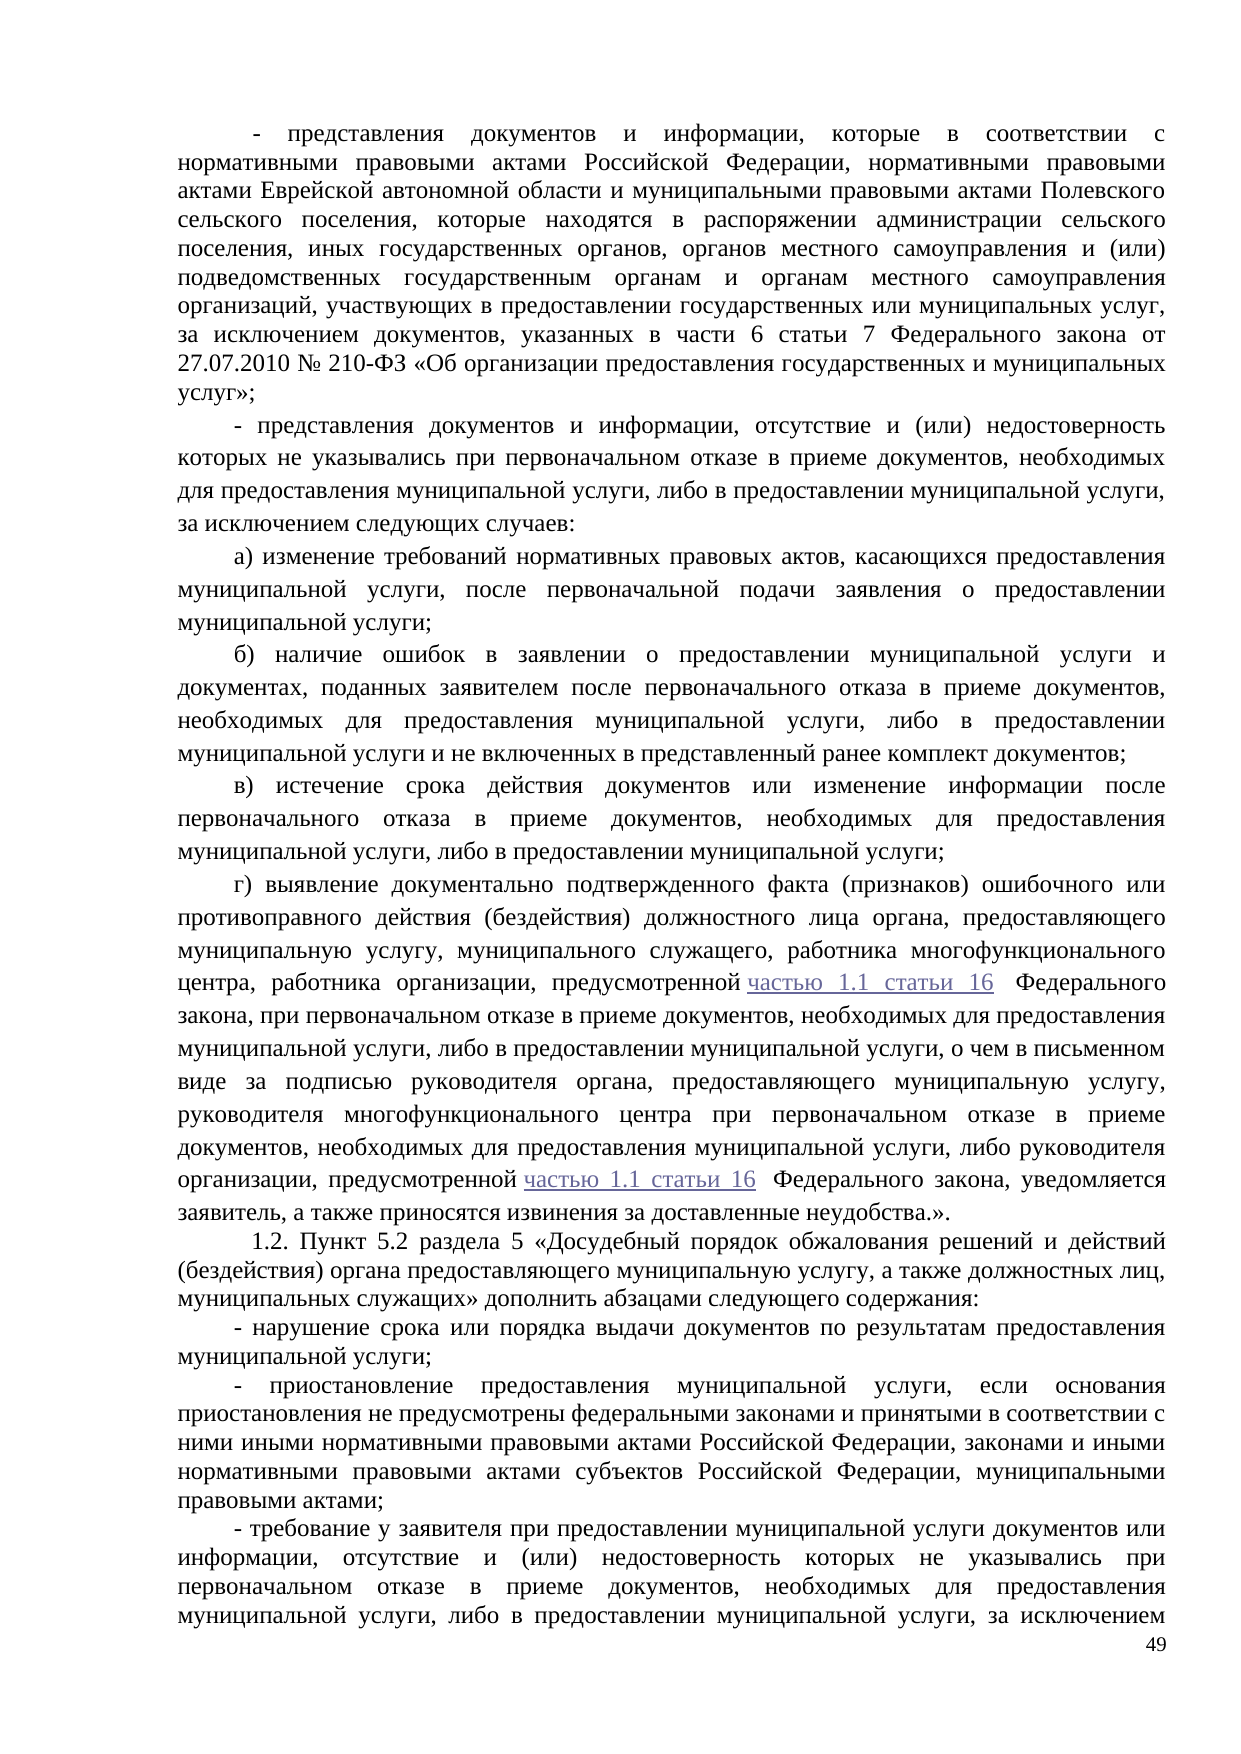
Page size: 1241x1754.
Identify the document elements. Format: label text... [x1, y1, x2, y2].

text а) изменение требований нормативных правовых актов, касающихся предоставления муниципальной услуги, после первоначальной подачи заявления о предоставлении муниципальной услуги; [177, 537, 1166, 635]
text - представления документов и информации, отсутствие и (или) недостоверность которых не указывались при первоначальном отказе в приеме документов, необходимых для предоставления муниципальной услуги, либо в предоставлении муниципальной услуги, за исключением следующих случаев: [177, 406, 1166, 537]
text б) наличие ошибок в заявлении о предоставлении муниципальной услуги и документах, поданных заявителем после первоначального отказа в приеме документов, необходимых для предоставления муниципальной услуги, либо в предоставлении муниципальной услуги и не включенных в представленный ранее комплект документов; [177, 635, 1166, 767]
text - представления документов и информации, которые в соответствии с нормативными правовыми актами Российской Федерации, нормативными правовыми актами Еврейской автономной области и муниципальными правовыми актами Полевского сельского поселения, которые находятся в распоряжении администрации сельского поселения, иных государственных органов, органов местного самоуправления и (или) подведомственных государственным органам и органам местного самоуправления организаций, участвующих в предоставлении государственных или муниципальных услуг, за исключением документов, указанных в части 6 статьи 7 Федерального закона от 27.07.2010 № 210-ФЗ «Об организации предоставления государственных и муниципальных услуг»; [177, 118, 1166, 406]
text 1.2. Пункт 5.2 раздела 5 «Досудебный порядок обжалования решений и действий (бездействия) органа предоставляющего муниципальную услугу, а также должностных лиц, муниципальных служащих» дополнить абзацами следующего содержания: [177, 1226, 1166, 1312]
text - нарушение срока или порядка выдачи документов по результатам предоставления муниципальной услуги; [177, 1312, 1166, 1370]
text г) выявление документально подтвержденного факта (признаков) ошибочного или противоправного действия (бездействия) должностного лица органа, предоставляющего муниципальную услугу, муниципального служащего, работника многофункционального центра, работника организации, предусмотренной частью 1.1 статьи 16 Федерального закона, при первоначальном отказе в приеме документов, необходимых для предоставления муниципальной услуги, либо в предоставлении муниципальной услуги, о чем в письменном виде за подписью руководителя органа, предоставляющего муниципальную услугу, руководителя многофункционального центра при первоначальном отказе в приеме документов, необходимых для предоставления муниципальной услуги, либо руководителя организации, предусмотренной частью 1.1 статьи 16 Федерального закона, уведомляется заявитель, а также приносятся извинения за доставленные неудобства.». [177, 865, 1166, 1226]
text - приостановление предоставления муниципальной услуги, если основания приостановления не предусмотрены федеральными законами и принятыми в соответствии с ними иными нормативными правовыми актами Российской Федерации, законами и иными нормативными правовыми актами субъектов Российской Федерации, муниципальными правовыми актами; [177, 1370, 1166, 1513]
text в) истечение срока действия документов или изменение информации после первоначального отказа в приеме документов, необходимых для предоставления муниципальной услуги, либо в предоставлении муниципальной услуги; [177, 767, 1166, 865]
